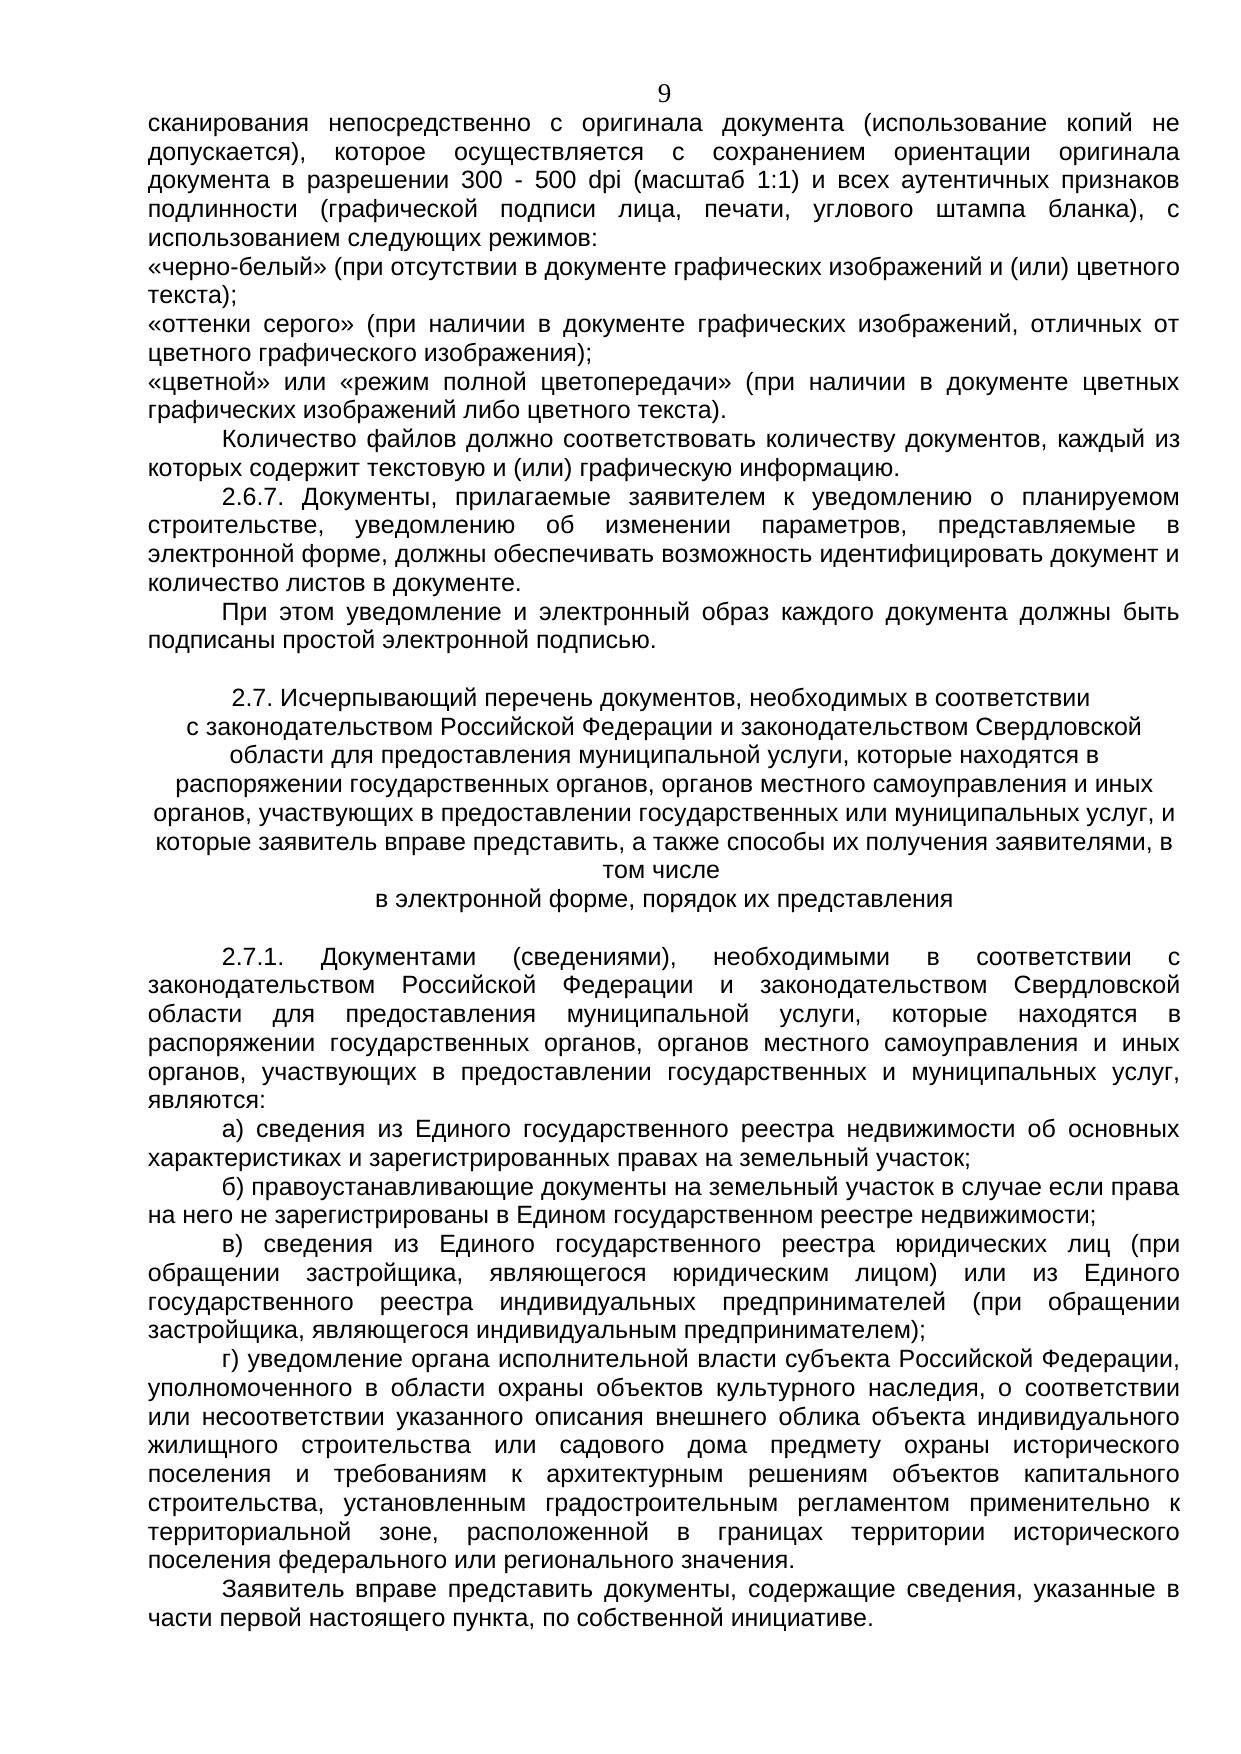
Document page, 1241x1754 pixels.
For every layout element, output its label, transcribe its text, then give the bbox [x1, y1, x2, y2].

text «цветной» или «режим полной цветопередачи» (при наличии в документе цветных графических изображений либо цветного текста). [148, 367, 1181, 424]
text г) уведомление органа исполнительной власти субъекта Российской Федерации, уполномоченного в области охраны объектов культурного наследия, о соответствии или несоответствии указанного описания внешнего облика объекта индивидуального жилищного строительства или садового дома предмету охраны исторического поселения и требованиям к архитектурным решениям объектов капитального строительства, установленным градостроительным регламентом применительно к территориальной зоне, расположенной в границах территории исторического поселения федерального или регионального значения. [148, 1344, 1181, 1574]
text 2.7. Исчерпывающий перечень документов, необходимых в соответствии с законодательством Российской Федерации и законодательством Свердловской области для предоставления муниципальной услуги, которые находятся в распоряжении государственных органов, органов местного самоуправления и иных органов, участвующих в предоставлении государственных или муниципальных услуг, и которые заявитель вправе представить, а также способы их получения заявителями, в том числе в электронной форме, порядок их представления [148, 683, 1181, 913]
text в) сведения из Единого государственного реестра юридических лиц (при обращении застройщика, являющегося юридическим лицом) или из Единого государственного реестра индивидуальных предпринимателей (при обращении застройщика, являющегося индивидуальным предпринимателем); [148, 1229, 1181, 1344]
text «оттенки серого» (при наличии в документе графических изображений, отличных от цветного графического изображения); [148, 309, 1181, 367]
text «черно-белый» (при отсутствии в документе графических изображений и (или) цветного текста); [148, 252, 1181, 309]
text б) правоустанавливающие документы на земельный участок в случае если права на него не зарегистрированы в Едином государственном реестре недвижимости; [148, 1172, 1181, 1229]
text 2.7.1. Документами (сведениями), необходимыми в соответствии с законодательством Российской Федерации и законодательством Свердловской области для предоставления муниципальной услуги, которые находятся в распоряжении государственных органов, органов местного самоуправления и иных органов, участвующих в предоставлении государственных и муниципальных услуг, являются: [148, 942, 1181, 1114]
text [148, 108, 1181, 252]
text Заявитель вправе представить документы, содержащие сведения, указанные в части первой настоящего пункта, по собственной инициативе. [148, 1574, 1181, 1632]
text а) сведения из Единого государственного реестра недвижимости об основных характеристиках и зарегистрированных правах на земельный участок; [148, 1114, 1181, 1172]
text Количество файлов должно соответствовать количеству документов, каждый из которых содержит текстовую и (или) графическую информацию. [148, 424, 1181, 482]
text 2.6.7. Документы, прилагаемые заявителем к уведомлению о планируемом строительстве, уведомлению об изменении параметров, представляемые в электронной форме, должны обеспечивать возможность идентифицировать документ и количество листов в документе. [148, 482, 1181, 597]
text При этом уведомление и электронный образ каждого документа должны быть подписаны простой электронной подписью. [148, 597, 1181, 654]
